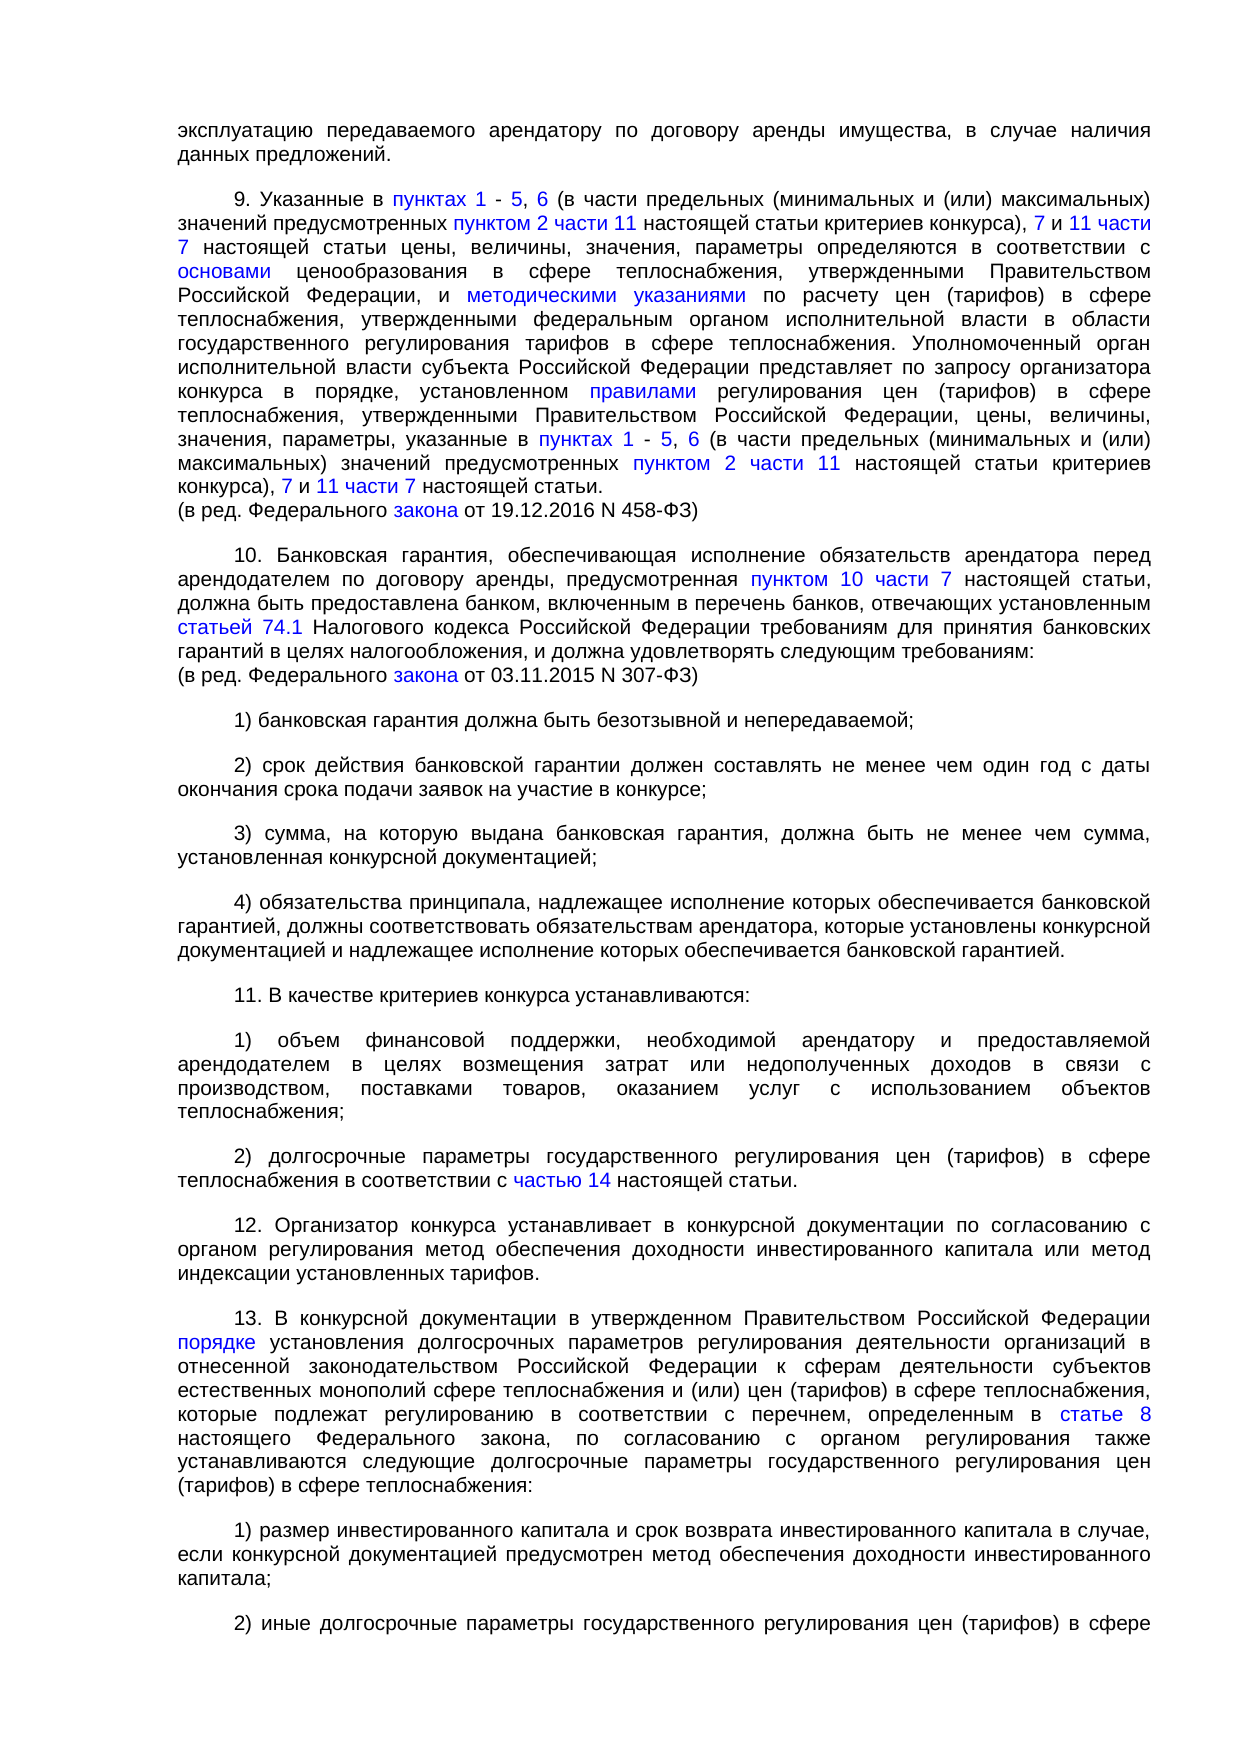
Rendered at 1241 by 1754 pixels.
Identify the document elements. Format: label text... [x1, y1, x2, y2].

text 1) размер инвестированного капитала и срок возврата инвестированного капитала в случае, если конкурсной документацией предусмотрен метод обеспечения доходности инвестированного капитала; [177, 1518, 1152, 1590]
text 2) долгосрочные параметры государственного регулирования цен (тарифов) в сфере теплоснабжения в соответствии с частью 14 настоящей статьи. [177, 1144, 1152, 1192]
text 1) банковская гарантия должна быть безотзывной и непередаваемой; [177, 708, 1152, 732]
text (в ред. Федерального закона от 03.11.2015 N 307-ФЗ) [177, 663, 1152, 687]
text 3) сумма, на которую выдана банковская гарантия, должна быть не менее чем сумма, установленная конкурсной документацией; [177, 821, 1152, 869]
text 2) срок действия банковской гарантии должен составлять не менее чем один год с даты окончания срока подачи заявок на участие в конкурсе; [177, 752, 1152, 800]
text 4) обязательства принципала, надлежащее исполнение которых обеспечивается банковской гарантией, должны соответствовать обязательствам арендатора, которые установлены конкурсной документацией и надлежащее исполнение которых обеспечивается банковской гарантией. [177, 890, 1152, 962]
text 9. Указанные в пунктах 1 - 5, 6 (в части предельных (минимальных и (или) максимальных) значений предусмотренных пунктом 2 части 11 настоящей статьи критериев конкурса), 7 и 11 части 7 настоящей статьи цены, величины, значения, параметры определяются в соответствии с основами ценообразования в сфере теплоснабжения, утвержденными Правительством Российской Федерации, и методическими указаниями по расчету цен (тарифов) в сфере теплоснабжения, утвержденными федеральным органом исполнительной власти в области государственного регулирования тарифов в сфере теплоснабжения. Уполномоченный орган исполнительной власти субъекта Российской Федерации представляет по запросу организатора конкурса в порядке, установленном правилами регулирования цен (тарифов) в сфере теплоснабжения, утвержденными Правительством Российской Федерации, цены, величины, значения, параметры, указанные в пунктах 1 - 5, 6 (в части предельных (минимальных и (или) максимальных) значений предусмотренных пунктом 2 части 11 настоящей статьи критериев конкурса), 7 и 11 части 7 настоящей статьи. [177, 187, 1152, 498]
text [177, 1611, 1152, 1635]
text 13. В конкурсной документации в утвержденном Правительством Российской Федерации порядке установления долгосрочных параметров регулирования деятельности организаций в отнесенной законодательством Российской Федерации к сферам деятельности субъектов естественных монополий сфере теплоснабжения и (или) цен (тарифов) в сфере теплоснабжения, которые подлежат регулированию в соответствии с перечнем, определенным в статье 8 настоящего Федерального закона, по согласованию с органом регулирования также устанавливаются следующие долгосрочные параметры государственного регулирования цен (тарифов) в сфере теплоснабжения: [177, 1306, 1152, 1497]
text 10. Банковская гарантия, обеспечивающая исполнение обязательств арендатора перед арендодателем по договору аренды, предусмотренная пунктом 10 части 7 настоящей статьи, должна быть предоставлена банком, включенным в перечень банков, отвечающих установленным статьей 74.1 Налогового кодекса Российской Федерации требованиям для принятия банковских гарантий в целях налогообложения, и должна удовлетворять следующим требованиям: [177, 543, 1152, 663]
text 11. В качестве критериев конкурса устанавливаются: [177, 983, 1152, 1007]
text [177, 118, 1152, 166]
text (в ред. Федерального закона от 19.12.2016 N 458-ФЗ) [177, 498, 1152, 522]
text 12. Организатор конкурса устанавливает в конкурсной документации по согласованию с органом регулирования метод обеспечения доходности инвестированного капитала или метод индексации установленных тарифов. [177, 1213, 1152, 1285]
text 1) объем финансовой поддержки, необходимой арендатору и предоставляемой арендодателем в целях возмещения затрат или недополученных доходов в связи с производством, поставками товаров, оказанием услуг с использованием объектов теплоснабжения; [177, 1027, 1152, 1123]
